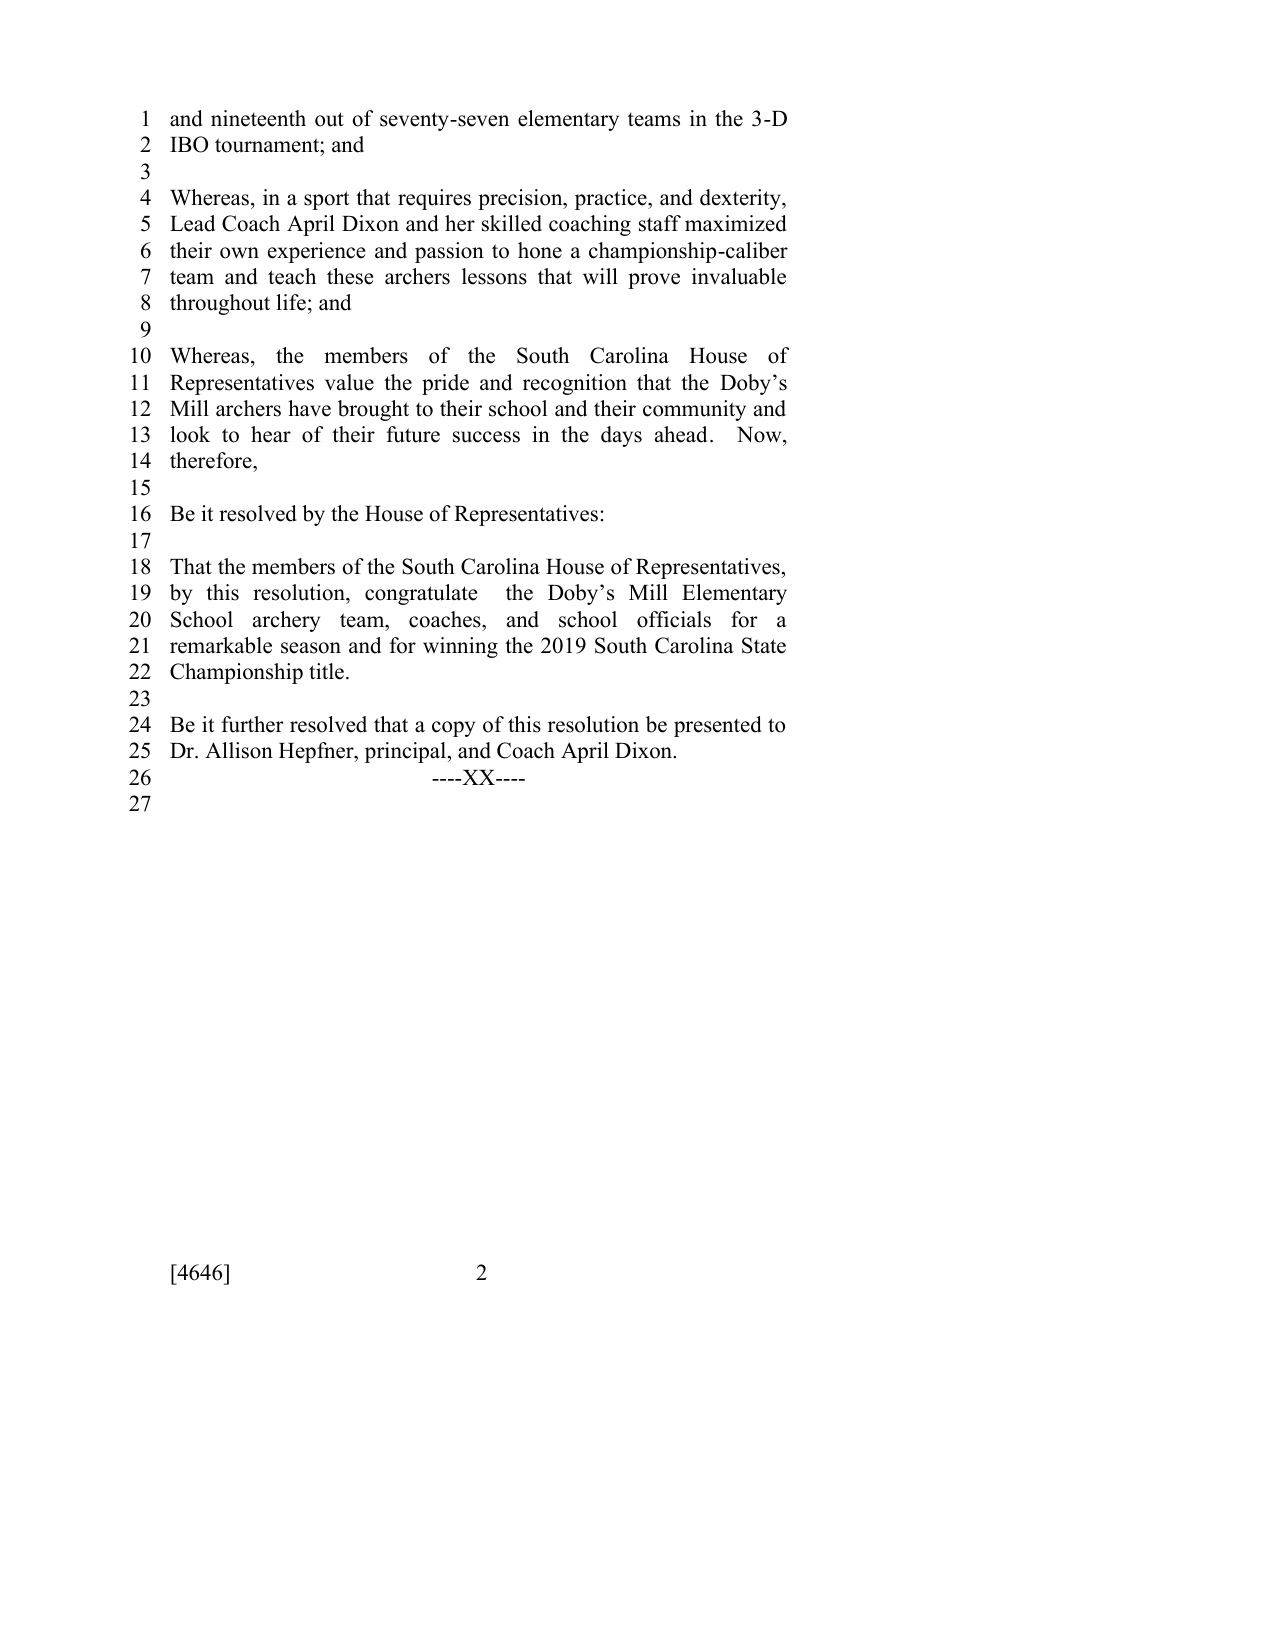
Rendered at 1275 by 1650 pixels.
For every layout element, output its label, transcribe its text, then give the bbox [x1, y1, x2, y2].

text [169, 105, 787, 158]
text That the members of the South Carolina House of Representatives, by this resolution, congratulate the Doby’s Mill Elementary School archery team, coaches, and school officials for a remarkable season and for winning the 2019 South Carolina State Championship title. [169, 553, 787, 685]
text Whereas, the members of the South Carolina House of Representatives value the pride and recognition that the Doby’s Mill archers have brought to their school and their community and look to hear of their future success in the days ahead. Now, therefore, [169, 342, 787, 474]
text ----XX---- [169, 764, 787, 790]
text Be it resolved by the House of Representatives: [169, 500, 787, 527]
text Be it further resolved that a copy of this resolution be presented to Dr. Allison Hepfner, principal, and Coach April Dixon. [169, 711, 787, 764]
text Whereas, in a sport that requires precision, practice, and dexterity, Lead Coach April Dixon and her skilled coaching staff maximized their own experience and passion to hone a championship-caliber team and teach these archers lessons that will prove invaluable throughout life; and [169, 184, 787, 316]
